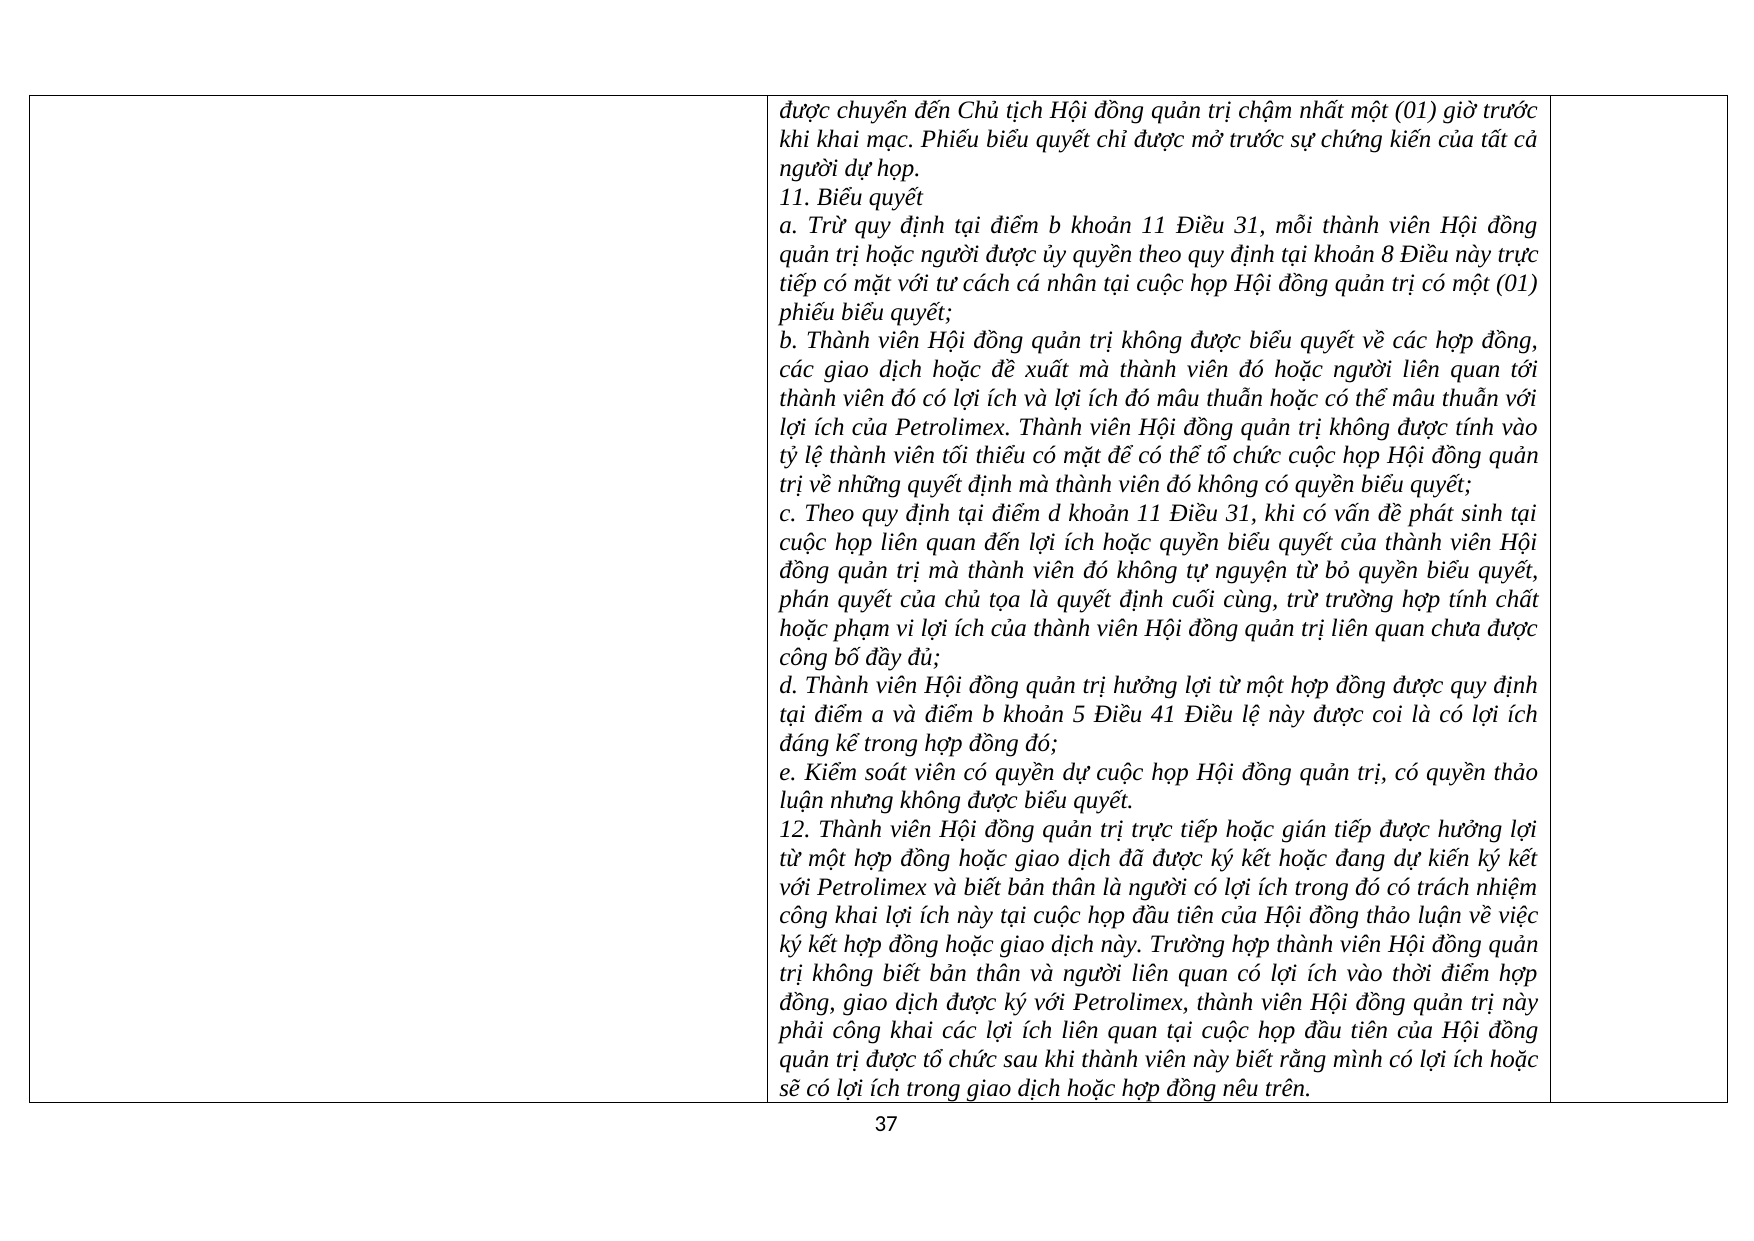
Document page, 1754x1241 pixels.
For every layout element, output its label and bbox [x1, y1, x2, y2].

table_cell [30, 96, 767, 1102]
table_cell [1551, 96, 1727, 1102]
table_cell [768, 96, 1550, 1102]
